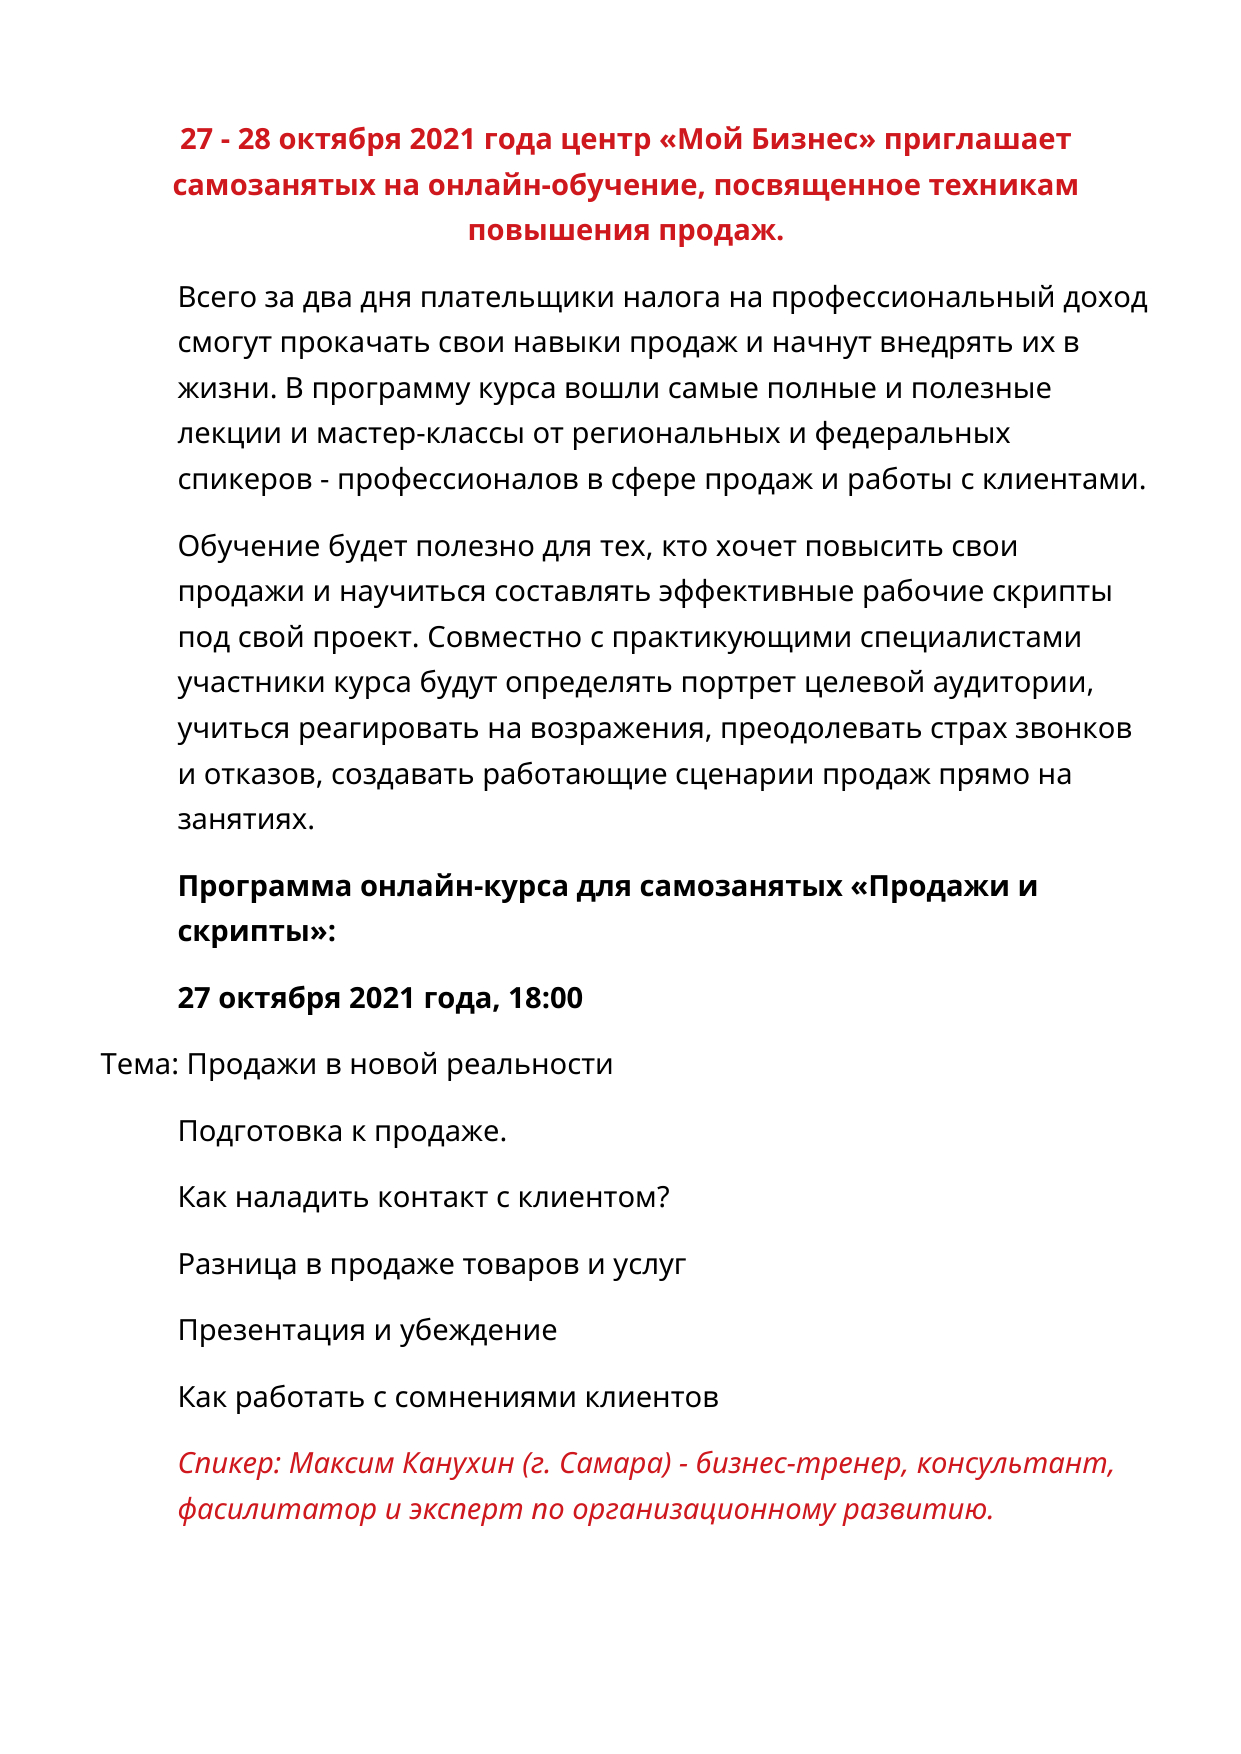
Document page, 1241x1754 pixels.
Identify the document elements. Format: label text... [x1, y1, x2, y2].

text Обучение будет полезно для тех, кто хочет повысить свои продажи и научиться составлять эффективные рабочие скрипты под свой проект. Совместно с практикующими специалистами участники курса будут определять портрет целевой аудитории, учиться реагировать на возражения, преодолевать страх звонков и отказов, создавать работающие сценарии продаж прямо на занятиях. [177, 525, 1152, 838]
text Всего за два дня плательщики налога на профессиональный доход смогут прокачать свои навыки продаж и начнут внедрять их в жизни. В программу курса вошли самые полные и полезные лекции и мастер-классы от региональных и федеральных спикеров - профессионалов в сфере продаж и работы с клиентами. [177, 276, 1152, 498]
text Спикер: Максим Канухин (г. Самара) - бизнес-тренер, консультант, фасилитатор и эксперт по организационному развитию. [177, 1442, 1152, 1528]
text Как работать с сомнениями клиентов [177, 1376, 1152, 1416]
text Подготовка к продаже. [177, 1110, 1152, 1150]
text 27 - 28 октября 2021 года центр «Мой Бизнес» приглашает самозанятых на онлайн-обучение, посвященное техникам повышения продаж. [100, 118, 1152, 249]
text Как наладить контакт с клиентом? [177, 1176, 1152, 1216]
text Тема: Продажи в новой реальности [100, 1043, 1152, 1083]
text Программа онлайн-курса для самозанятых «Продажи и скрипты»: [177, 865, 1152, 950]
text Презентация и убеждение [177, 1309, 1152, 1349]
text Разница в продаже товаров и услуг [177, 1243, 1152, 1283]
text 27 октября 2021 года, 18:00 [177, 977, 1152, 1017]
